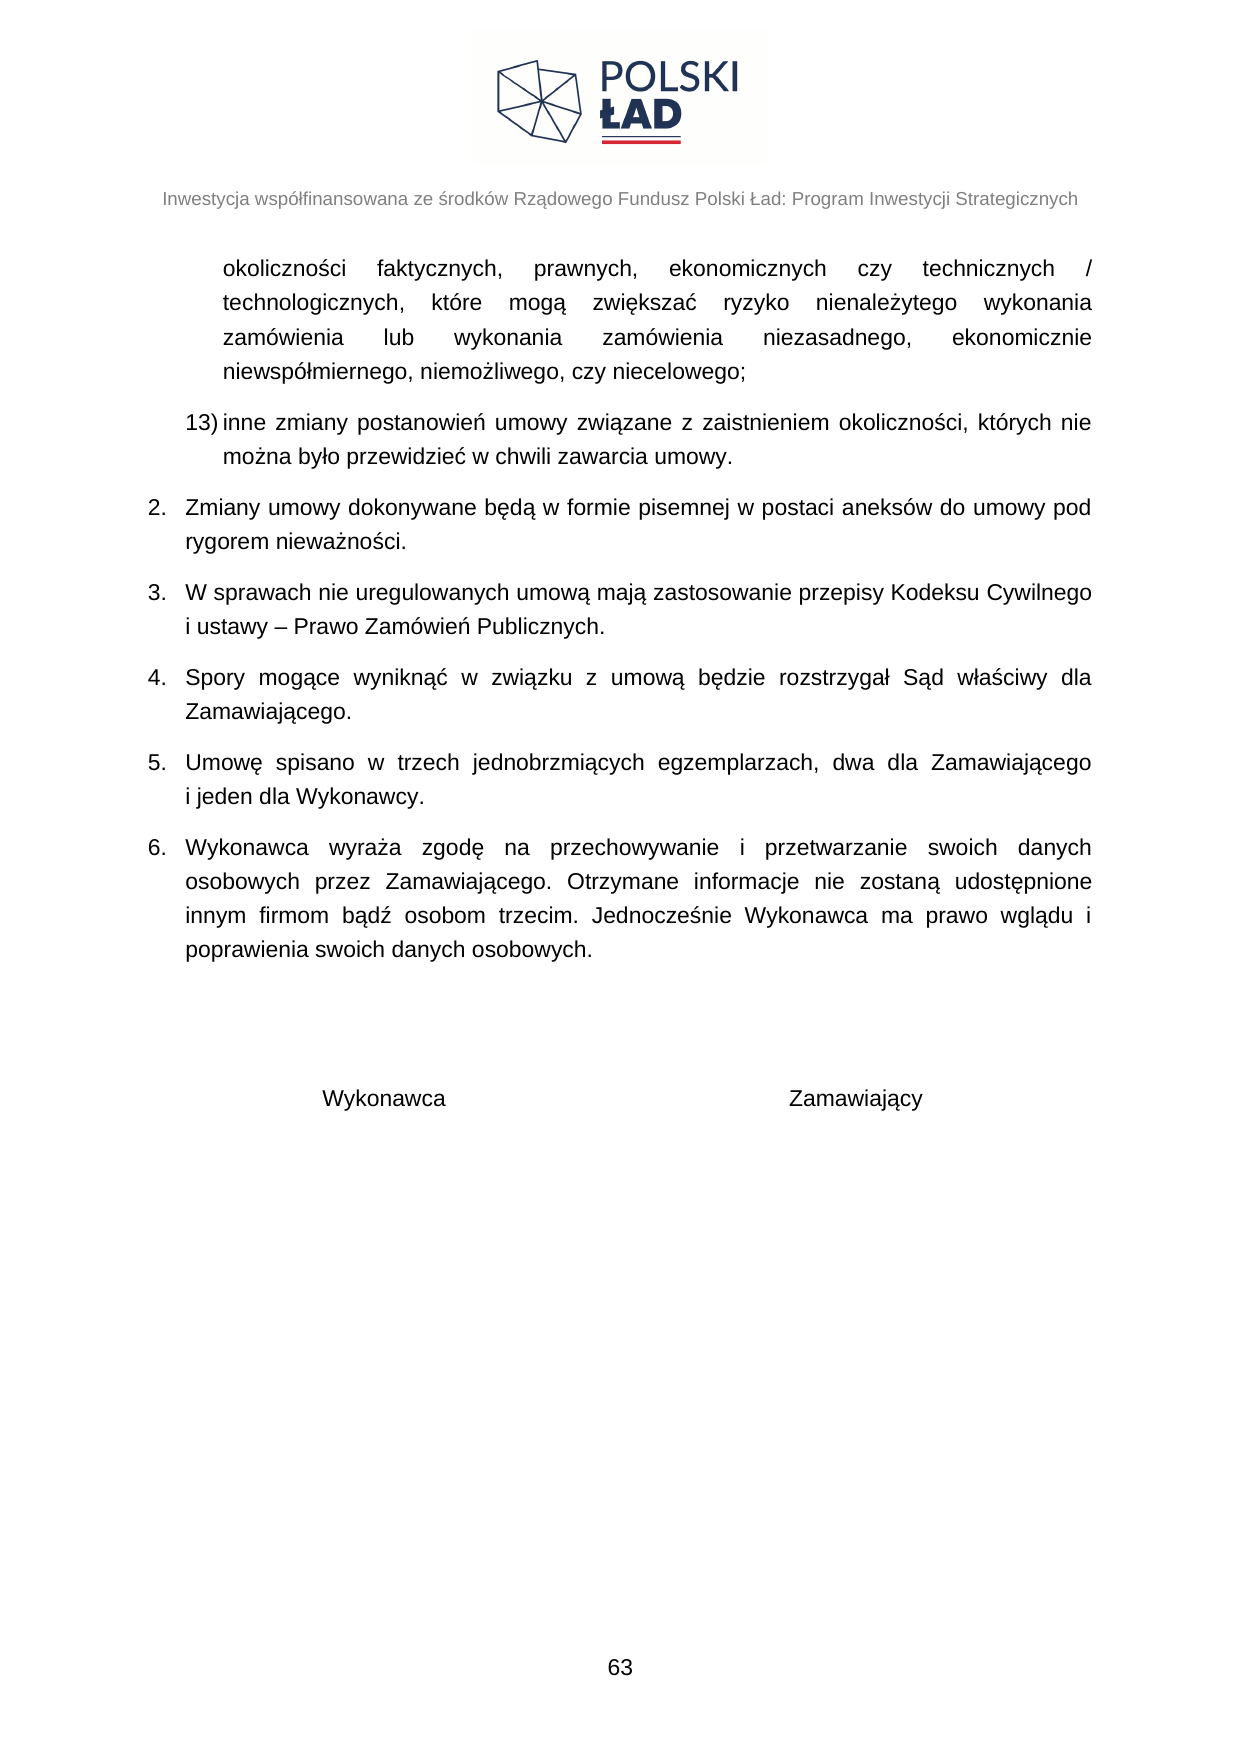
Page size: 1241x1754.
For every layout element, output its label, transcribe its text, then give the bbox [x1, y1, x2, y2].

picture [473, 29, 768, 165]
list Spory mogące wyniknąć w związku z umową będzie rozstrzygał Sąd właściwy dla Zamawiającego. [148, 663, 1092, 724]
table_header Zamawiający [620, 1085, 1092, 1115]
list W sprawach nie uregulowanych umową mają zastosowanie przepisy Kodeksu Cywilnego i ustawy – Prawo Zamówień Publicznych. [148, 578, 1092, 639]
list Zmiany umowy dokonywane będą w formie pisemnej w postaci aneksów do umowy pod rygorem nieważności. [148, 493, 1092, 554]
list inne zmiany postanowień umowy związane z zaistnieniem okoliczności, których nie można było przewidzieć w chwili zawarcia umowy. [185, 408, 1092, 469]
table_header Wykonawca [148, 1085, 620, 1115]
list Umowę spisano w trzech jednobrzmiących egzemplarzach, dwa dla Zamawiającego i jeden dla Wykonawcy. [148, 748, 1092, 809]
list Wykonawca wyraża zgodę na przechowywanie i przetwarzanie swoich danych osobowych przez Zamawiającego. Otrzymane informacje nie zostaną udostępnione innym firmom bądź osobom trzecim. Jednocześnie Wykonawca ma prawo wglądu i poprawienia swoich danych osobowych. [148, 833, 1092, 962]
